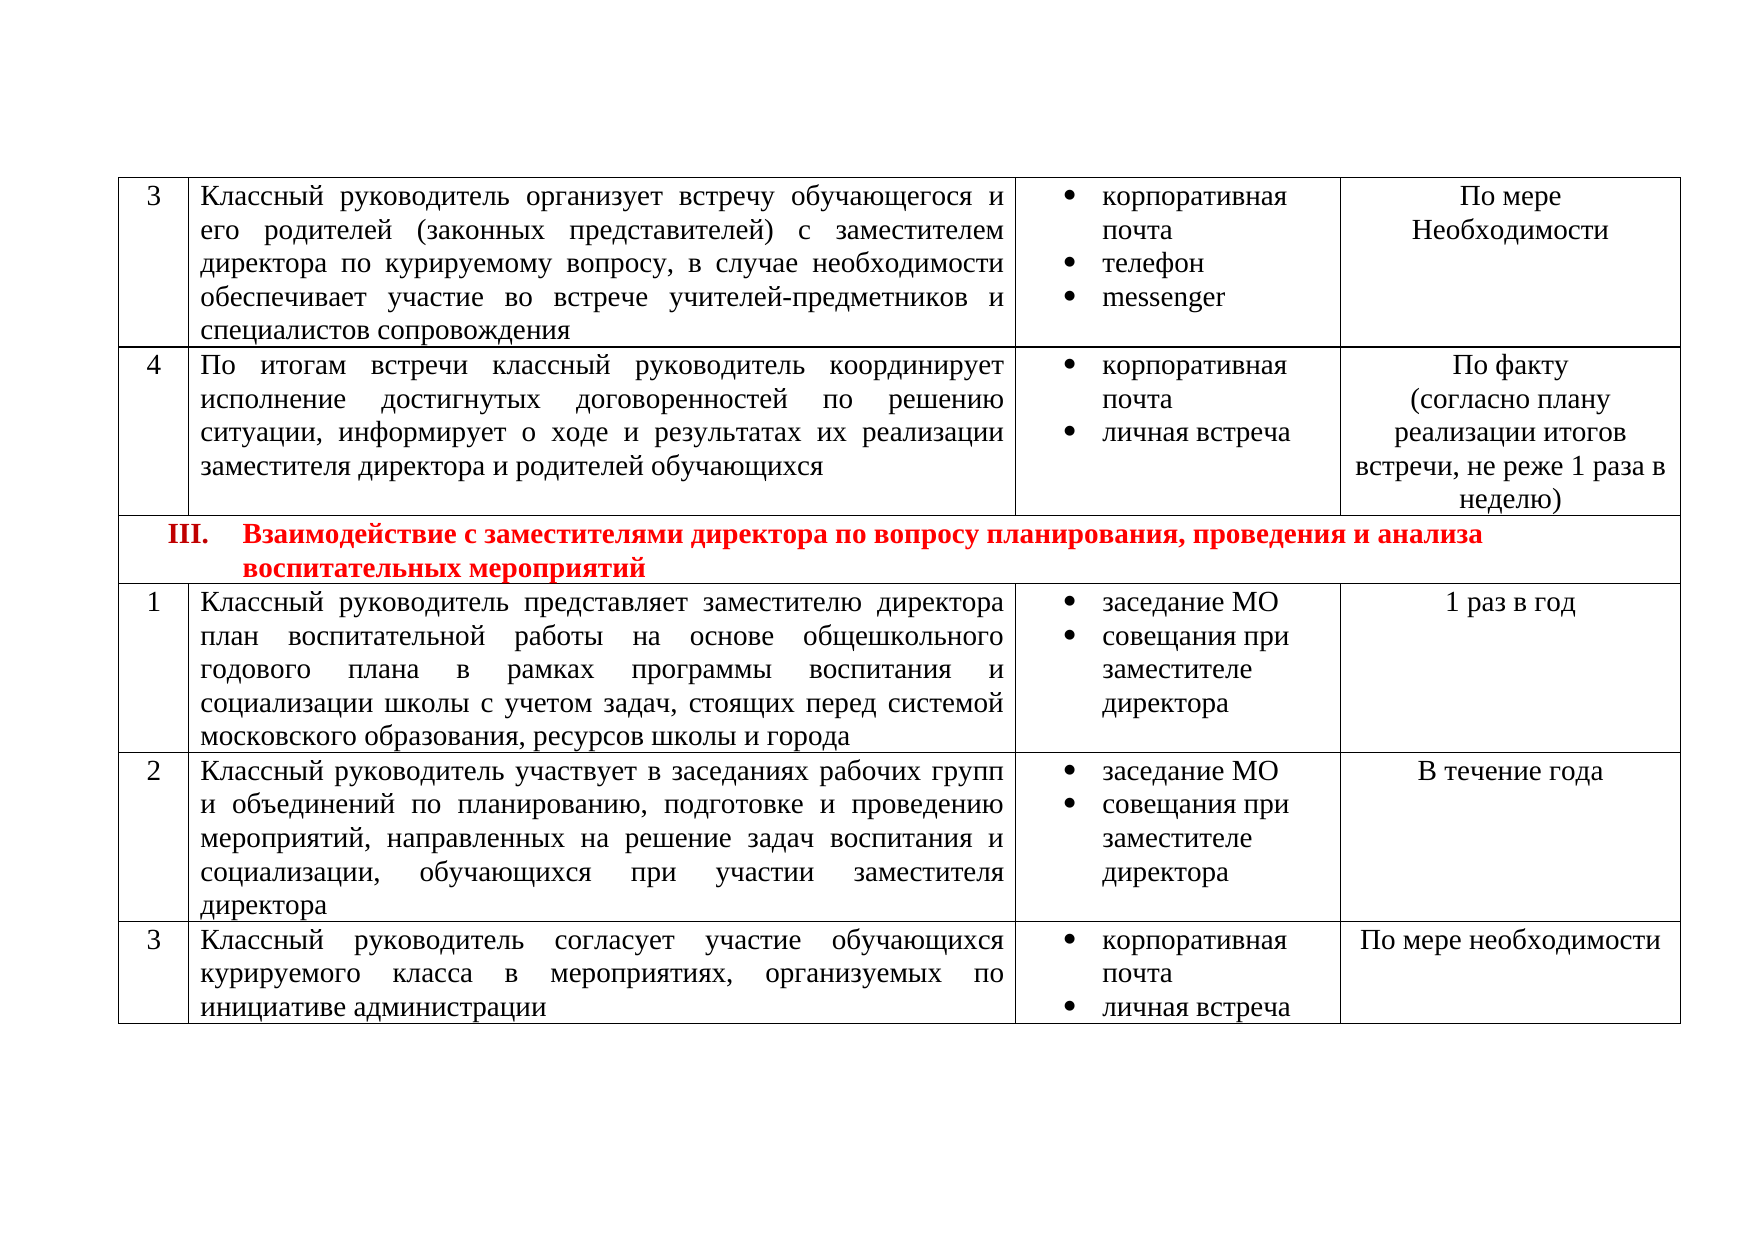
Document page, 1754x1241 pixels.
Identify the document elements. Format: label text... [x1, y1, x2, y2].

table_cell корпоративная почта личная встреча [1016, 922, 1340, 1023]
table_cell По факту (согласно плану реализации итогов встречи, не реже 1 раза в неделю) [1341, 348, 1680, 515]
table_cell 1 раз в год [1341, 584, 1680, 752]
table_cell По мере Необходимости [1341, 178, 1680, 346]
table_cell 1 [119, 584, 188, 752]
table_cell По итогам встречи классный руководитель координирует исполнение достигнутых договоренностей по решению ситуации, информирует о ходе и результатах их реализации заместителя директора и родителей обучающихся [189, 348, 1015, 515]
table_cell заседание МО совещания при заместителе директора [1016, 584, 1340, 752]
table_cell Классный руководитель организует встречу обучающегося и его родителей (законных представителей) с заместителем директора по курируемому вопросу, в случае необходимости обеспечивает участие во встрече учителей-предметников и специалистов сопровождения [189, 178, 1015, 346]
table_cell 3 [119, 922, 188, 1023]
table_cell заседание МО совещания при заместителе директора [1016, 753, 1340, 921]
table_cell По мере необходимости [1341, 922, 1680, 1023]
table_cell 4 [119, 348, 188, 515]
table_cell корпоративная почта личная встреча [1016, 348, 1340, 515]
table_cell Классный руководитель участвует в заседаниях рабочих групп и объединений по планированию, подготовке и проведению мероприятий, направленных на решение задач воспитания и социализации, обучающихся при участии заместителя директора [189, 753, 1015, 921]
table_cell Классный руководитель представляет заместителю директора план воспитательной работы на основе общешкольного годового плана в рамках программы воспитания и социализации школы с учетом задач, стоящих перед системой московского образования, ресурсов школы и города [189, 584, 1015, 752]
table_cell Взаимодействие с заместителями директора по вопросу планирования, проведения и анализа воспитательных мероприятий [119, 516, 1680, 583]
table_cell 3 [119, 178, 188, 346]
table_cell 2 [119, 753, 188, 921]
table_cell Классный руководитель согласует участие обучающихся курируемого класса в мероприятиях, организуемых по инициативе администрации [189, 922, 1015, 1023]
table_cell В течение года [1341, 753, 1680, 921]
table_cell корпоративная почта телефон messenger [1016, 178, 1340, 346]
